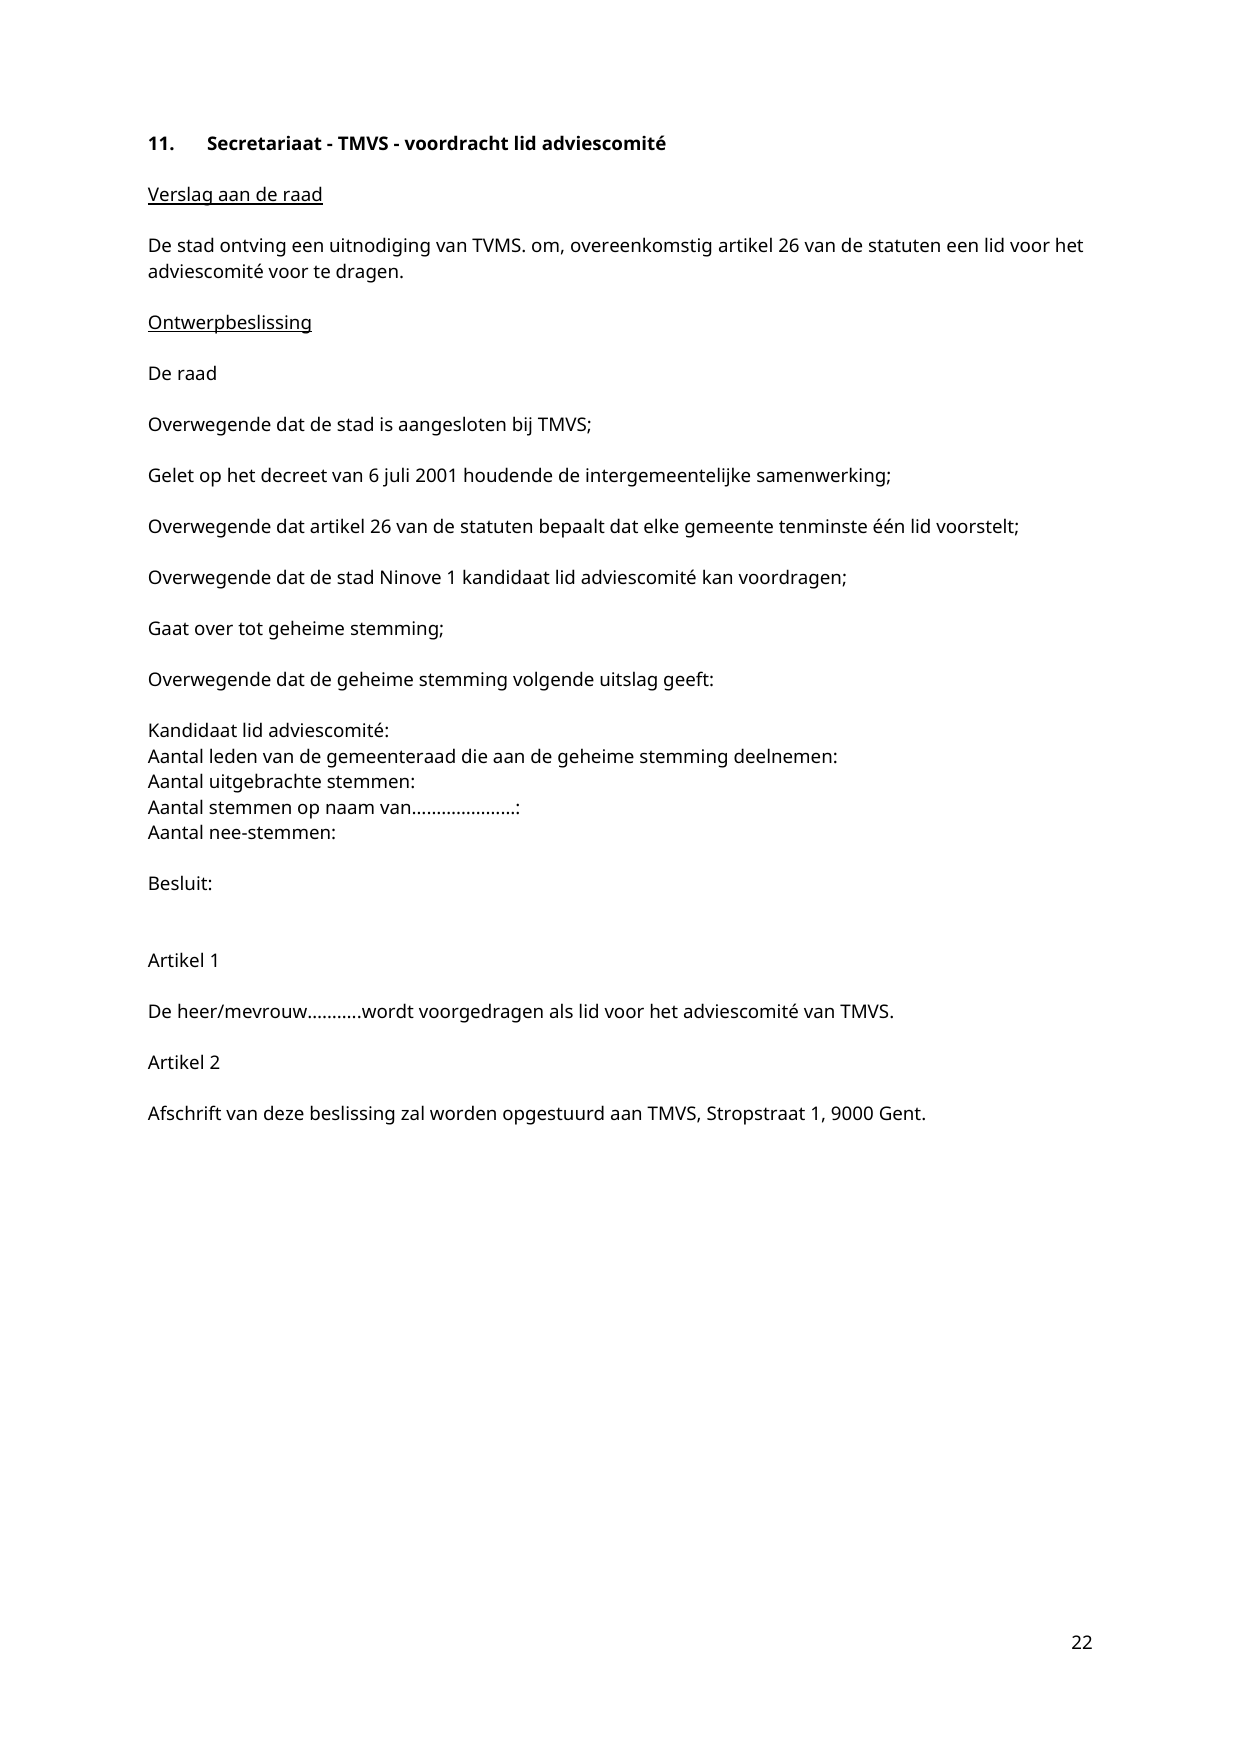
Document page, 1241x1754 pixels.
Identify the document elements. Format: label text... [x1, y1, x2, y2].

text Overwegende dat de stad Ninove 1 kandidaat lid adviescomité kan voordragen; [148, 564, 1092, 590]
text Verslag aan de raad [148, 182, 1092, 207]
text Overwegende dat de stad is aangesloten bij TMVS; [148, 411, 1092, 437]
text Gelet op het decreet van 6 juli 2001 houdende de intergemeentelijke samenwerking; [148, 462, 1092, 488]
text De raad [148, 360, 1092, 386]
text 11. Secretariaat - TMVS - voordracht lid adviescomité [148, 131, 1092, 156]
text Gaat over tot geheime stemming; [148, 616, 1092, 641]
text Overwegende dat de geheime stemming volgende uitslag geeft: [148, 667, 1092, 692]
text Kandidaat lid adviescomité: [148, 718, 1092, 743]
text Aantal uitgebrachte stemmen: [148, 769, 1092, 794]
text Aantal nee-stemmen: [148, 820, 1092, 845]
text De heer/mevrouw………..wordt voorgedragen als lid voor het adviescomité van TMVS. [148, 998, 1092, 1024]
text Artikel 1 [148, 947, 1092, 973]
text Ontwerpbeslissing [148, 309, 1092, 335]
text Overwegende dat artikel 26 van de statuten bepaalt dat elke gemeente tenminste één lid voorstelt; [148, 513, 1092, 539]
text Aantal leden van de gemeenteraad die aan de geheime stemming deelnemen: [148, 743, 1092, 769]
text Aantal stemmen op naam van…………………: [148, 794, 1092, 820]
text Afschrift van deze beslissing zal worden opgestuurd aan TMVS, Stropstraat 1, 9000 Gent. [148, 1100, 1092, 1126]
text Artikel 2 [148, 1049, 1092, 1075]
text De stad ontving een uitnodiging van TVMS. om, overeenkomstig artikel 26 van de statuten een lid voor het adviescomité voor te dragen. [148, 233, 1092, 284]
text Besluit: [148, 871, 1092, 896]
